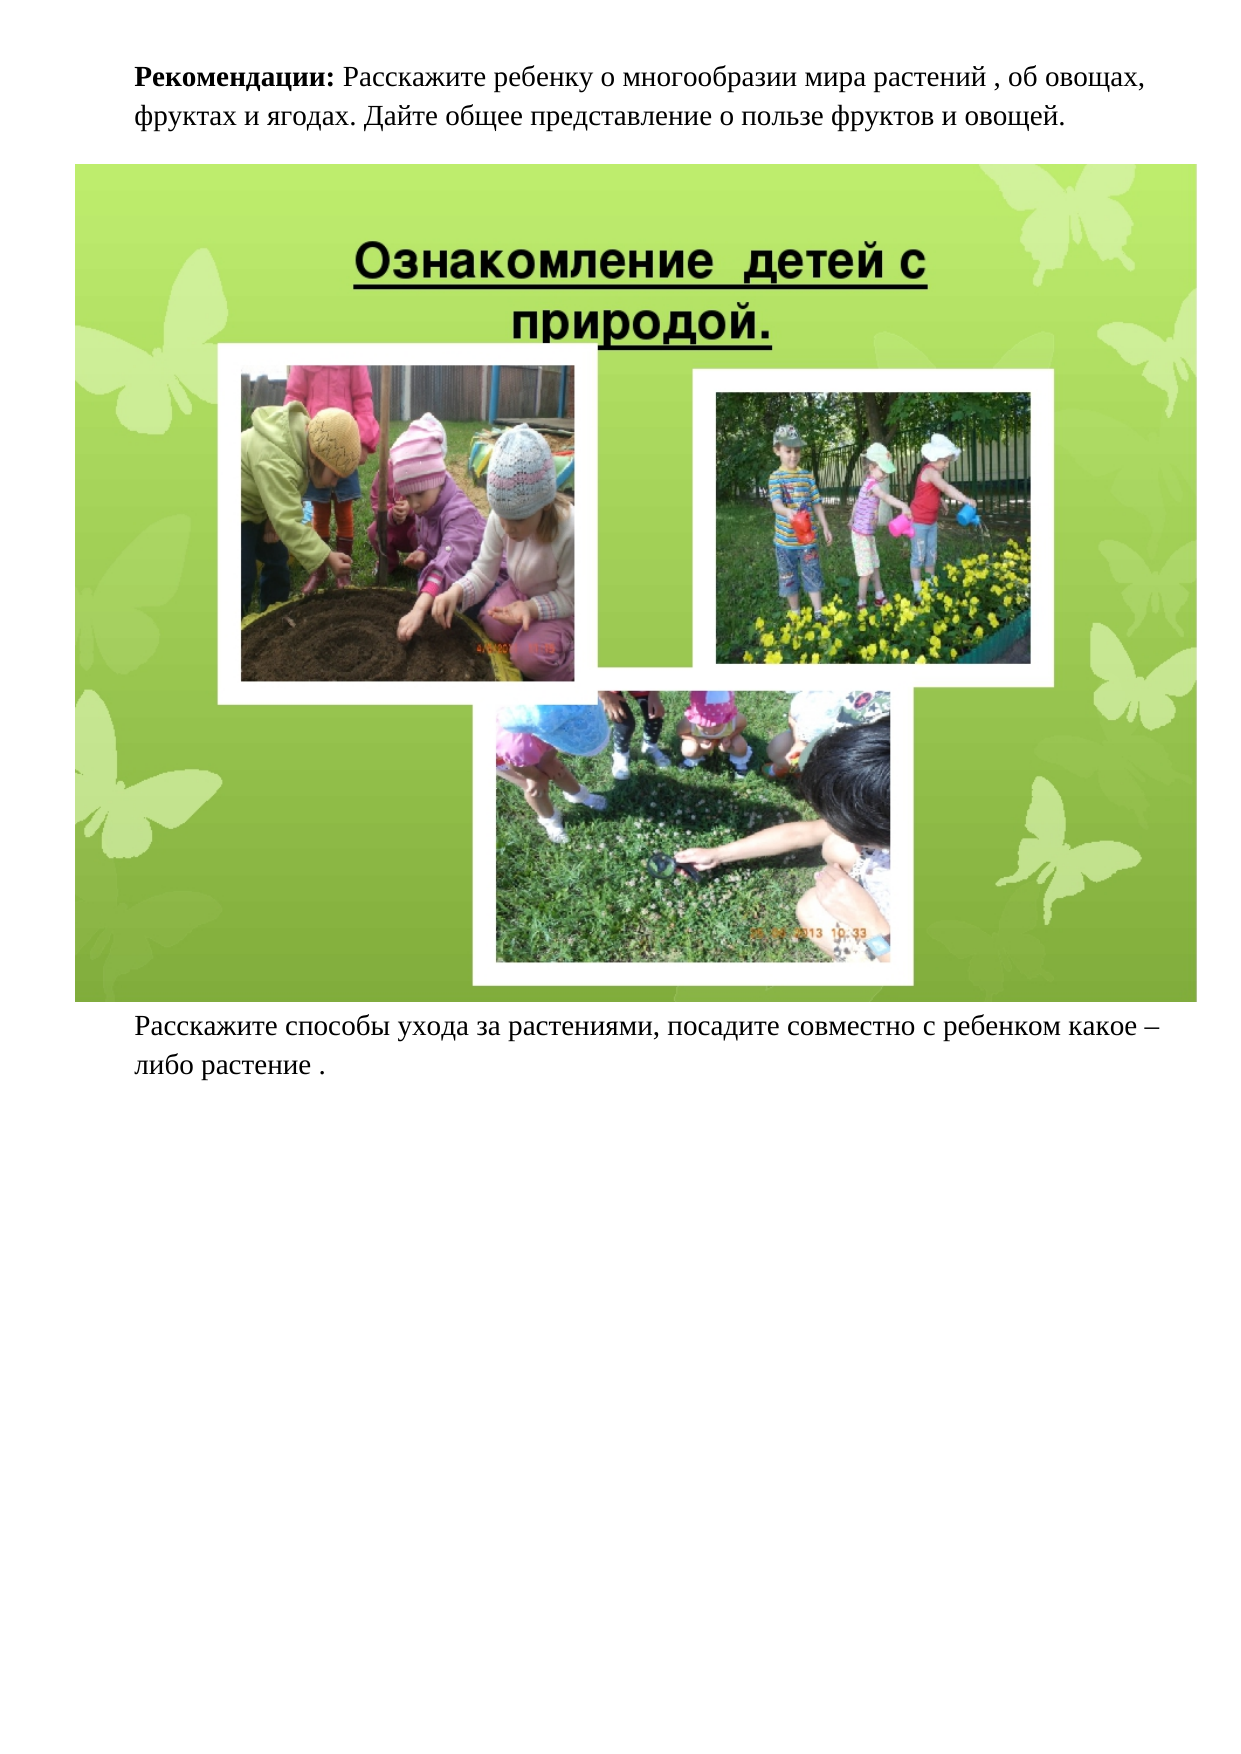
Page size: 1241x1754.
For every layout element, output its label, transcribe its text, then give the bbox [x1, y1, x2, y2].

list Рекомендации: Расскажите ребенку о многообразии мира растений , об овощах, фруктах и ягодах. Дайте общее представление о пользе фруктов и овощей. Расскажите способы ухода за растениями, посадите совместно с ребенком какое –либо растение . [134, 59, 1181, 164]
list Рекомендации: Расскажите ребенку о многообразии мира растений , об овощах, фруктах и ягодах. Дайте общее представление о пользе фруктов и овощей. Расскажите способы ухода за растениями, посадите совместно с ребенком какое –либо растение . [134, 1002, 1181, 1080]
picture [75, 164, 1198, 1002]
